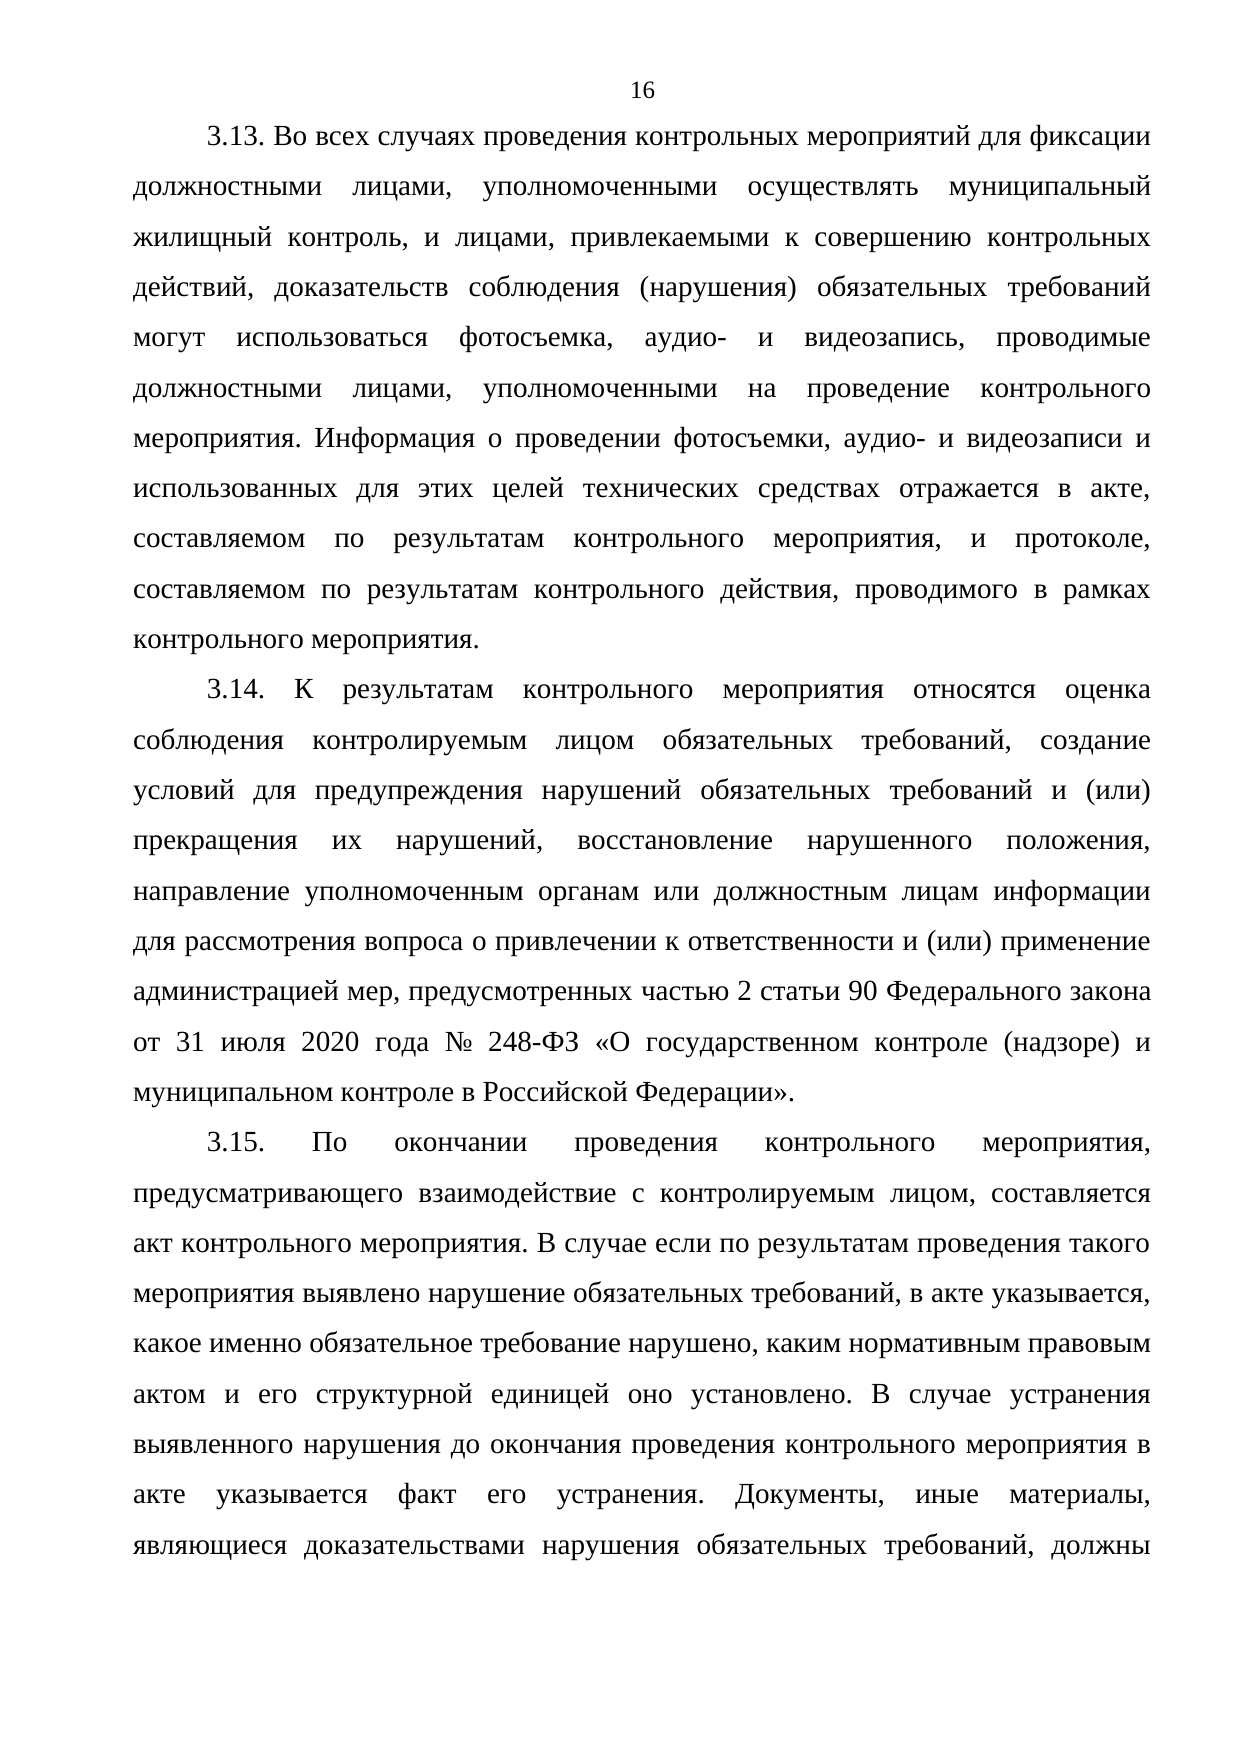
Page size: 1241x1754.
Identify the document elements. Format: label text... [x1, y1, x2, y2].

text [133, 1124, 1152, 1560]
text 3.14. К результатам контрольного мероприятия относятся оценка соблюдения контролируемым лицом обязательных требований, создание условий для предупреждения нарушений обязательных требований и (или) прекращения их нарушений, восстановление нарушенного положения, направление уполномоченным органам или должностным лицам информации для рассмотрения вопроса о привлечении к ответственности и (или) применение администрацией мер, предусмотренных частью 2 статьи 90 Федерального закона от 31 июля 2020 года № 248-ФЗ «О государственном контроле (надзоре) и муниципальном контроле в Российской Федерации». [133, 672, 1152, 1108]
text 3.13. Во всех случаях проведения контрольных мероприятий для фиксации должностными лицами, уполномоченными осуществлять муниципальный жилищный контроль, и лицами, привлекаемыми к совершению контрольных действий, доказательств соблюдения (нарушения) обязательных требований могут использоваться фотосъемка, аудио- и видеозапись, проводимые должностными лицами, уполномоченными на проведение контрольного мероприятия. Информация о проведении фотосъемки, аудио- и видеозаписи и использованных для этих целей технических средствах отражается в акте, составляемом по результатам контрольного мероприятия, и протоколе, составляемом по результатам контрольного действия, проводимого в рамках контрольного мероприятия. [133, 118, 1152, 655]
